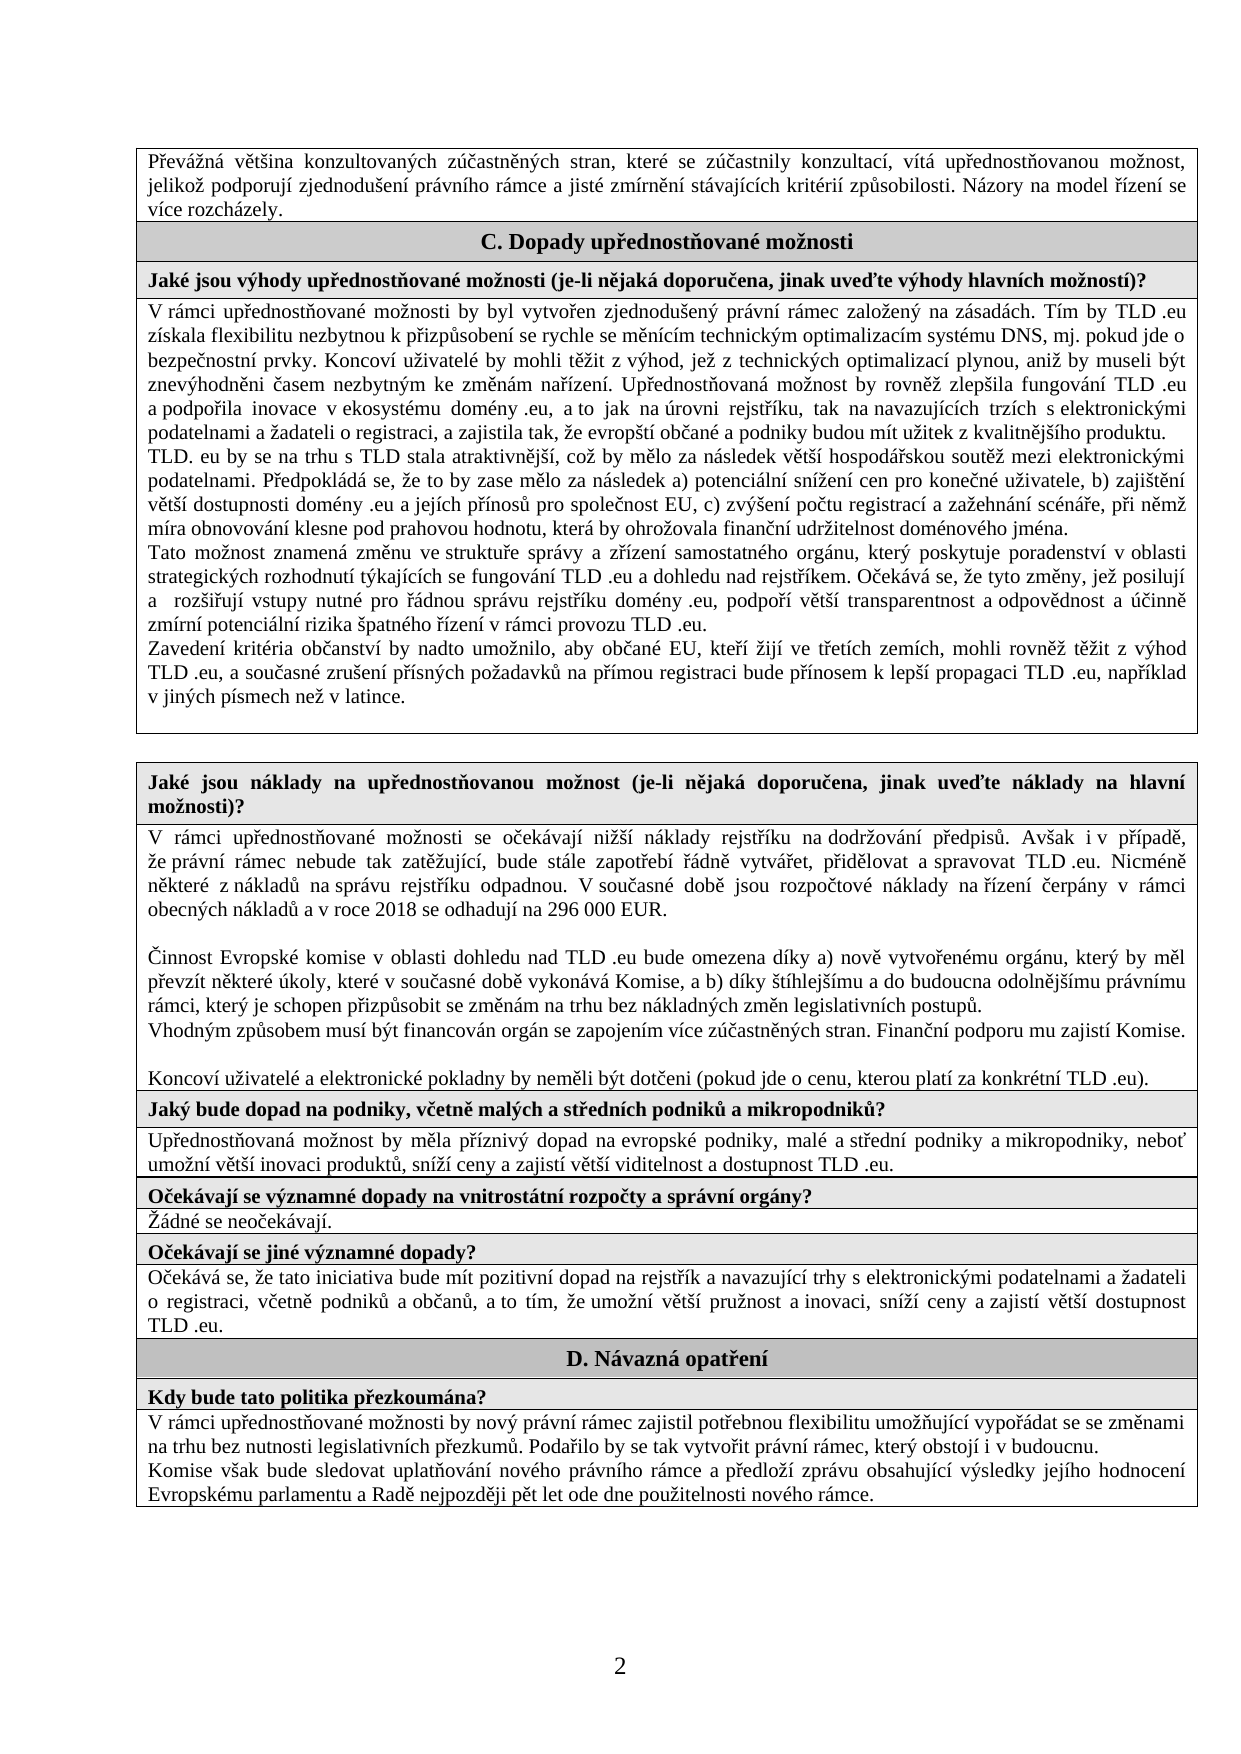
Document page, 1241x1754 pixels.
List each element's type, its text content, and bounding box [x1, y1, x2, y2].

table_cell Žádné se neočekávají. [137, 1209, 1197, 1233]
table_cell V rámci upřednostňované možnosti by nový právní rámec zajistil potřebnou flexibilitu umožňující vypořádat se se změnami na trhu bez nutnosti legislativních přezkumů. Podařilo by se tak vytvořit právní rámec, který obstojí i v budoucnu. Komise však bude sledovat uplatňování nového právního rámce a předloží zprávu obsahující výsledky jejího hodnocení Evropskému parlamentu a Radě nejpozději pět let ode dne použitelnosti nového rámce. [137, 1410, 1197, 1506]
table_cell Očekávají se významné dopady na vnitrostátní rozpočty a správní orgány? [137, 1178, 1197, 1208]
table_cell Očekávají se jiné významné dopady? [137, 1234, 1197, 1264]
table_cell C. Dopady upřednostňované možnosti [137, 222, 1197, 261]
table_cell V rámci upřednostňované možnosti se očekávají nižší náklady rejstříku na dodržování předpisů. Avšak i v případě, že právní rámec nebude tak zatěžující, bude stále zapotřebí řádně vytvářet, přidělovat a spravovat TLD .eu. Nicméně některé z nákladů na správu rejstříku odpadnou. V současné době jsou rozpočtové náklady na řízení čerpány v rámci obecných nákladů a v roce 2018 se odhadují na 296 000 EUR. Činnost Evropské komise v oblasti dohledu nad TLD .eu bude omezena díky a) nově vytvořenému orgánu, který by měl převzít některé úkoly, které v současné době vykonává Komise, a b) díky štíhlejšímu a do budoucna odolnějšímu právnímu rámci, který je schopen přizpůsobit se změnám na trhu bez nákladných změn legislativních postupů. Vhodným způsobem musí být financován orgán se zapojením více zúčastněných stran. Finanční podporu mu zajistí Komise. Koncoví uživatelé a elektronické pokladny by neměli být dotčeni (pokud jde o cenu, kterou platí za konkrétní TLD .eu). [137, 825, 1197, 1090]
table_cell V rámci upřednostňované možnosti by byl vytvořen zjednodušený právní rámec založený na zásadách. Tím by TLD .eu získala flexibilitu nezbytnou k přizpůsobení se rychle se měnícím technickým optimalizacím systému DNS, mj. pokud jde o bezpečnostní prvky. Koncoví uživatelé by mohli těžit z výhod, jež z technických optimalizací plynou, aniž by museli být znevýhodněni časem nezbytným ke změnám nařízení. Upřednostňovaná možnost by rovněž zlepšila fungování TLD .eu a podpořila inovace v ekosystému domény .eu, a to jak na úrovni rejstříku, tak na navazujících trzích s elektronickými podatelnami a žadateli o registraci, a zajistila tak, že evropští občané a podniky budou mít užitek z kvalitnějšího produktu. TLD. eu by se na trhu s TLD stala atraktivnější, což by mělo za následek větší hospodářskou soutěž mezi elektronickými podatelnami. Předpokládá se, že to by zase mělo za následek a) potenciální snížení cen pro konečné uživatele, b) zajištění větší dostupnosti domény .eu a jejích přínosů pro společnost EU, c) zvýšení počtu registrací a zažehnání scénáře, při němž míra obnovování klesne pod prahovou hodnotu, která by ohrožovala finanční udržitelnost doménového jména. Tato možnost znamená změnu ve struktuře správy a zřízení samostatného orgánu, který poskytuje poradenství v oblasti strategických rozhodnutí týkajících se fungování TLD .eu a dohledu nad rejstříkem. Očekává se, že tyto změny, jež posilují a rozšiřují vstupy nutné pro řádnou správu rejstříku domény .eu, podpoří větší transparentnost a odpovědnost a účinně zmírní potenciální rizika špatného řízení v rámci provozu TLD .eu. Zavedení kritéria občanství by nadto umožnilo, aby občané EU, kteří žijí ve třetích zemích, mohli rovněž těžit z výhod TLD .eu, a současné zrušení přísných požadavků na přímou registraci bude přínosem k lepší propagaci TLD .eu, například v jiných písmech než v latince. [137, 299, 1197, 732]
table_cell Převážná většina konzultovaných zúčastněných stran, které se zúčastnily konzultací, vítá upřednostňovanou možnost, jelikož podporují zjednodušení právního rámce a jisté zmírnění stávajících kritérií způsobilosti. Názory na model řízení se více rozcházely. [137, 149, 1197, 221]
table_cell D. Návazná opatření [137, 1339, 1197, 1377]
table_header Jaké jsou náklady na upřednostňovanou možnost (je-li nějaká doporučena, jinak uveďte náklady na hlavní možnosti)? [137, 763, 1197, 824]
table_cell Očekává se, že tato iniciativa bude mít pozitivní dopad na rejstřík a navazující trhy s elektronickými podatelnami a žadateli o registraci, včetně podniků a občanů, a to tím, že umožní větší pružnost a inovaci, sníží ceny a zajistí větší dostupnost TLD .eu. [137, 1265, 1197, 1337]
table_cell Jaké jsou výhody upřednostňované možnosti (je-li nějaká doporučena, jinak uveďte výhody hlavních možností)? [137, 262, 1197, 298]
table_cell Kdy bude tato politika přezkoumána? [137, 1379, 1197, 1409]
table_cell Jaký bude dopad na podniky, včetně malých a středních podniků a mikropodniků? [137, 1091, 1197, 1127]
table_cell Upřednostňovaná možnost by měla příznivý dopad na evropské podniky, malé a střední podniky a mikropodniky, neboť umožní větší inovaci produktů, sníží ceny a zajistí větší viditelnost a dostupnost TLD .eu. [137, 1128, 1197, 1176]
